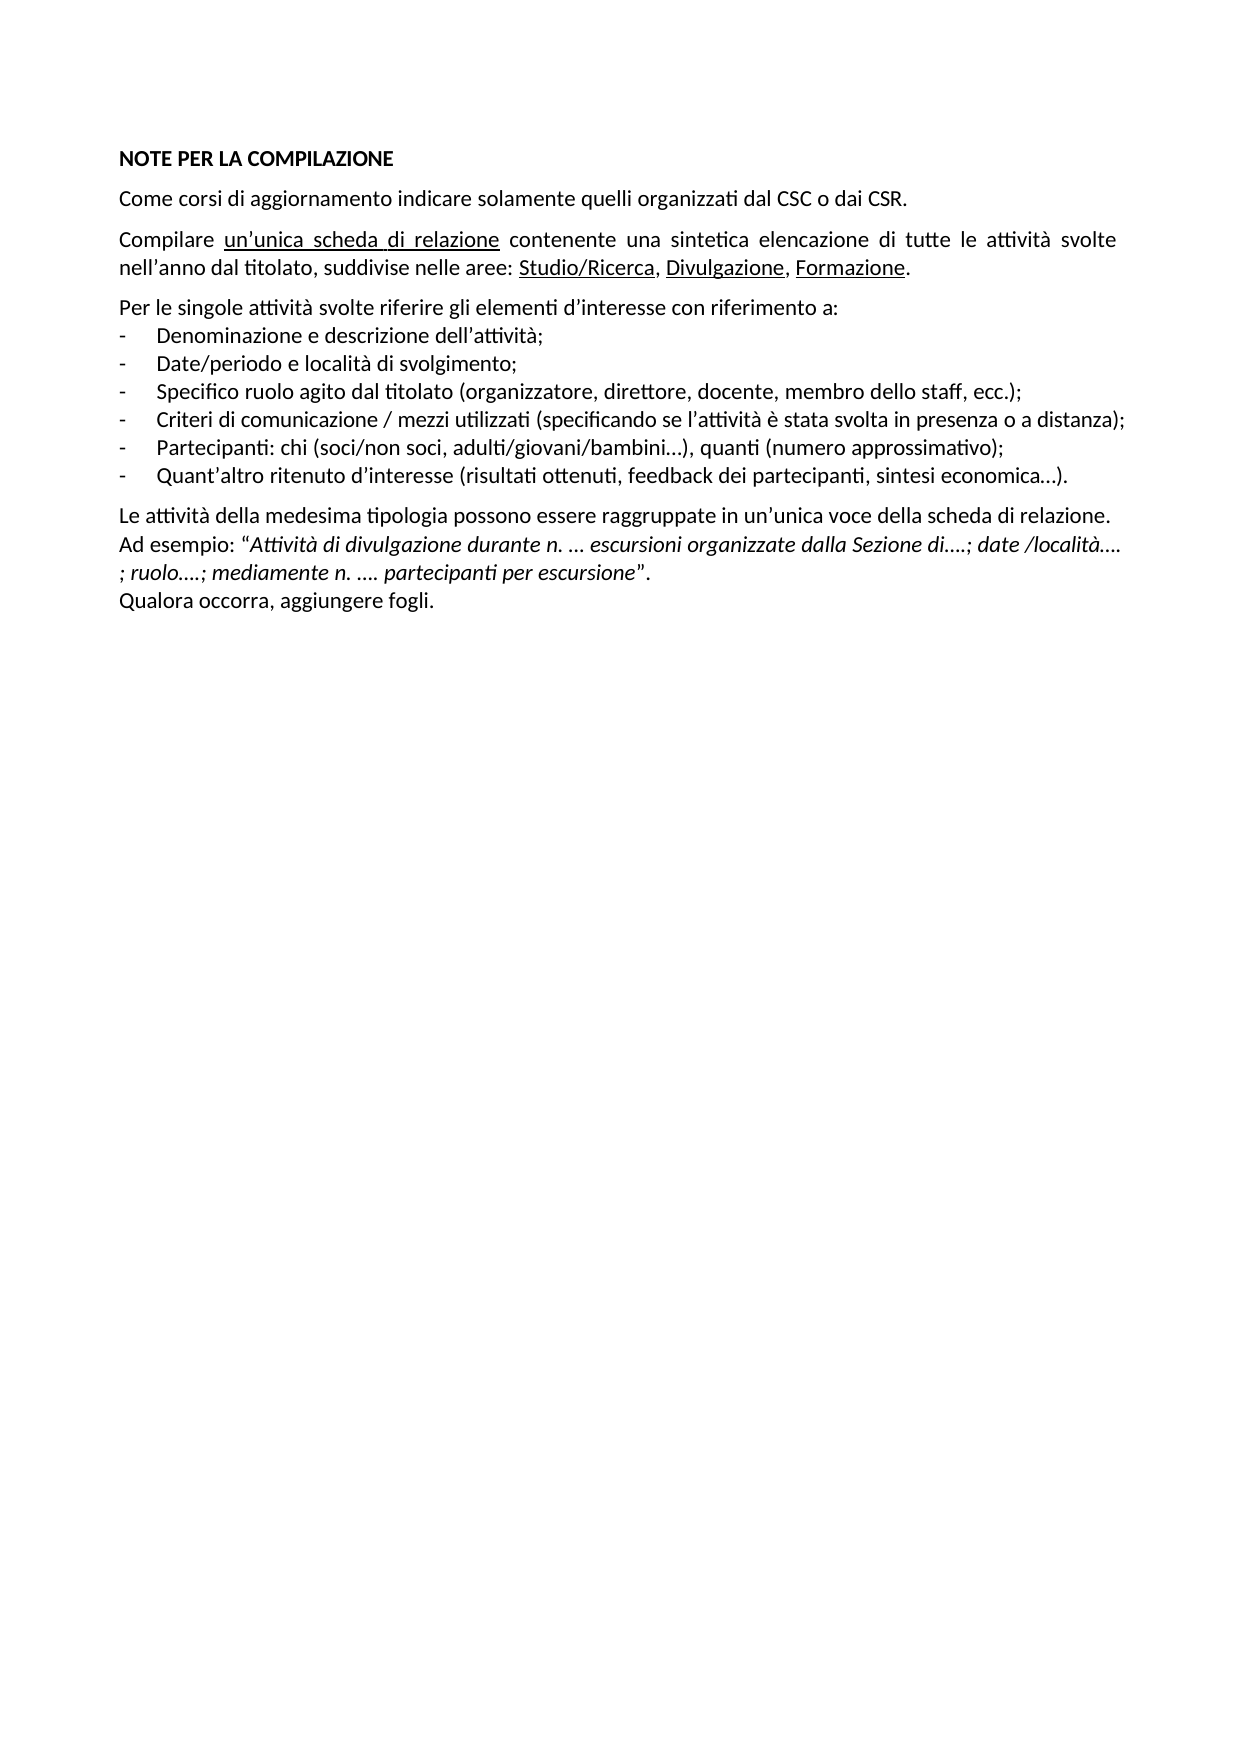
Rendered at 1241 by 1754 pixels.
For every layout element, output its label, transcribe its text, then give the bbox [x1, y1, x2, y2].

text Per le singole attività svolte riferire gli elementi d’interesse con riferimento a: [119, 293, 1136, 321]
text ; ruolo….; mediamente n. …. partecipanti per escursione”. Qualora occorra, aggiungere fogli. [119, 558, 719, 614]
text Come corsi di aggiornamento indicare solamente quelli organizzati dal CSC o dai CSR. [119, 184, 1136, 212]
list Specifico ruolo agito dal titolato (organizzatore, direttore, docente, membro dello staff, ecc.); [119, 377, 1136, 405]
list Partecipanti: chi (soci/non soci, adulti/giovani/bambini…), quanti (numero approssimativo); [119, 433, 1136, 461]
text NOTE PER LA COMPILAZIONE [119, 144, 1136, 172]
list Quant’altro ritenuto d’interesse (risultati ottenuti, feedback dei partecipanti, sintesi economica…). [119, 461, 1136, 489]
list Criteri di comunicazione / mezzi utilizzati (specificando se l’attività è stata svolta in presenza o a distanza); [119, 405, 1136, 433]
list Denominazione e descrizione dell’attività; [119, 321, 1136, 349]
text Le attività della medesima tipologia possono essere raggruppate in un’unica voce della scheda di relazione. Ad esempio: “Attività di divulgazione durante n. … escursioni organizzate dalla Sezione di….; date /località…. [119, 502, 1136, 558]
list Date/periodo e località di svolgimento; [119, 349, 1136, 377]
text Compilare un’unica scheda di relazione contenente una sintetica elencazione di tutte le attività svolte nell’anno dal titolato, suddivise nelle aree: Studio/Ricerca, Divulgazione, Formazione. [119, 225, 1136, 281]
